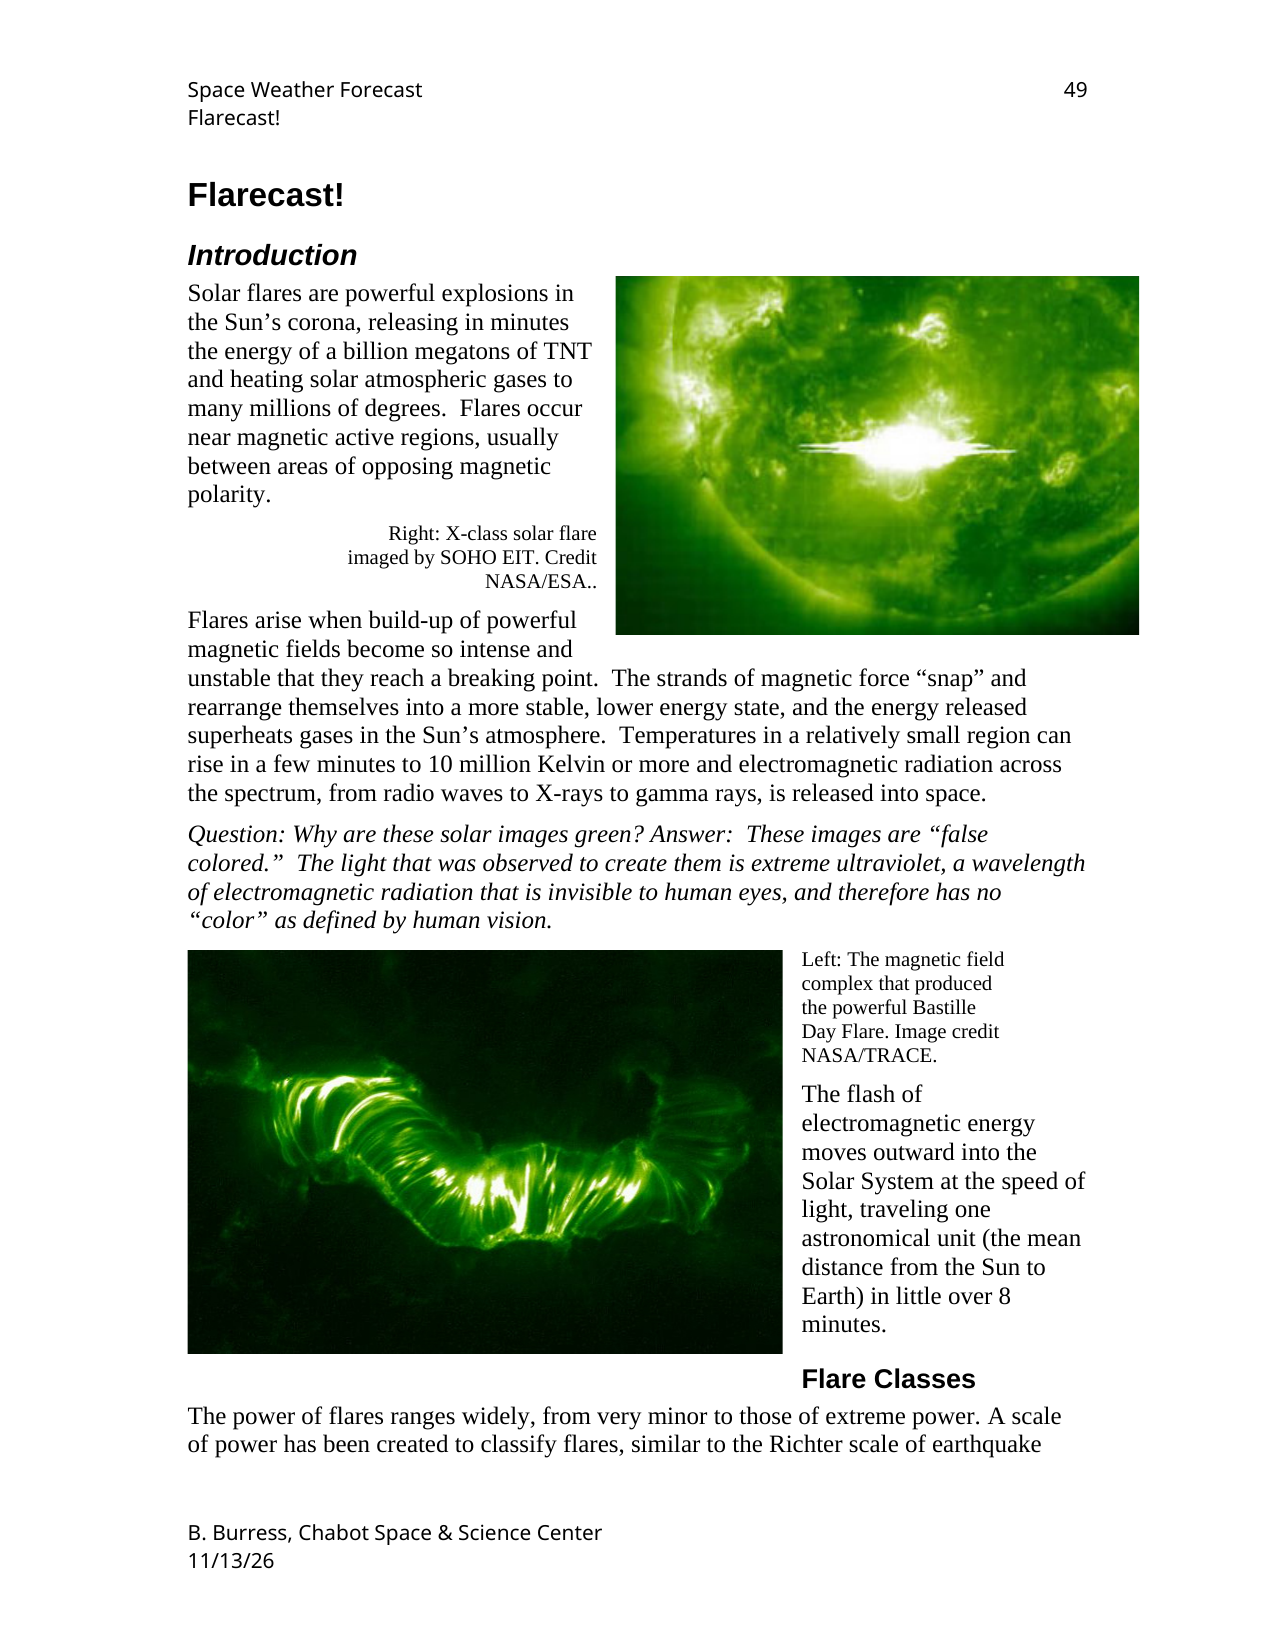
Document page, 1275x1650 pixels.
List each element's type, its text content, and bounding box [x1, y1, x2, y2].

subtitle Introduction [187, 238, 1087, 272]
text Solar flares are powerful explosions in the Sun’s corona, releasing in minutes the energy of a billion megatons of TNT and heating solar atmospheric gases to many millions of degrees. Flares occur near magnetic active regions, usually between areas of opposing magnetic polarity. [187, 278, 615, 508]
text Right: X-class solar flare imaged by SOHO EIT. Credit NASA/ESA.. [337, 521, 615, 593]
subtitle Flare Classes [187, 1363, 1087, 1394]
text Left: The magnetic field complex that produced the powerful Bastille Day Flare. Image credit NASA/TRACE. [187, 947, 1012, 1067]
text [187, 1401, 1087, 1458]
picture [187, 950, 783, 1354]
text Flares arise when build-up of powerful magnetic fields become so intense and unstable that they reach a breaking point. The strands of magnetic force “snap” and rearrange themselves into a more stable, lower energy state, and the energy released superheats gases in the Sun’s atmosphere. Temperatures in a relatively small region can rise in a few minutes to 10 million Kelvin or more and electromagnetic radiation across the spectrum, from radio waves to X-rays to gamma rays, is released into space. [187, 605, 1087, 807]
subtitle Flarecast! [187, 175, 1087, 213]
picture [615, 276, 1140, 635]
text The flash of electromagnetic energy moves outward into the Solar System at the speed of light, traveling one astronomical unit (the mean distance from the Sun to Earth) in little over 8 minutes. [783, 1079, 1087, 1338]
text Question: Why are these solar images green? Answer: These images are “false colored.” The light that was observed to create them is extreme ultraviolet, a wavelength of electromagnetic radiation that is invisible to human eyes, and therefore has no “color” as defined by human vision. [187, 819, 1087, 934]
